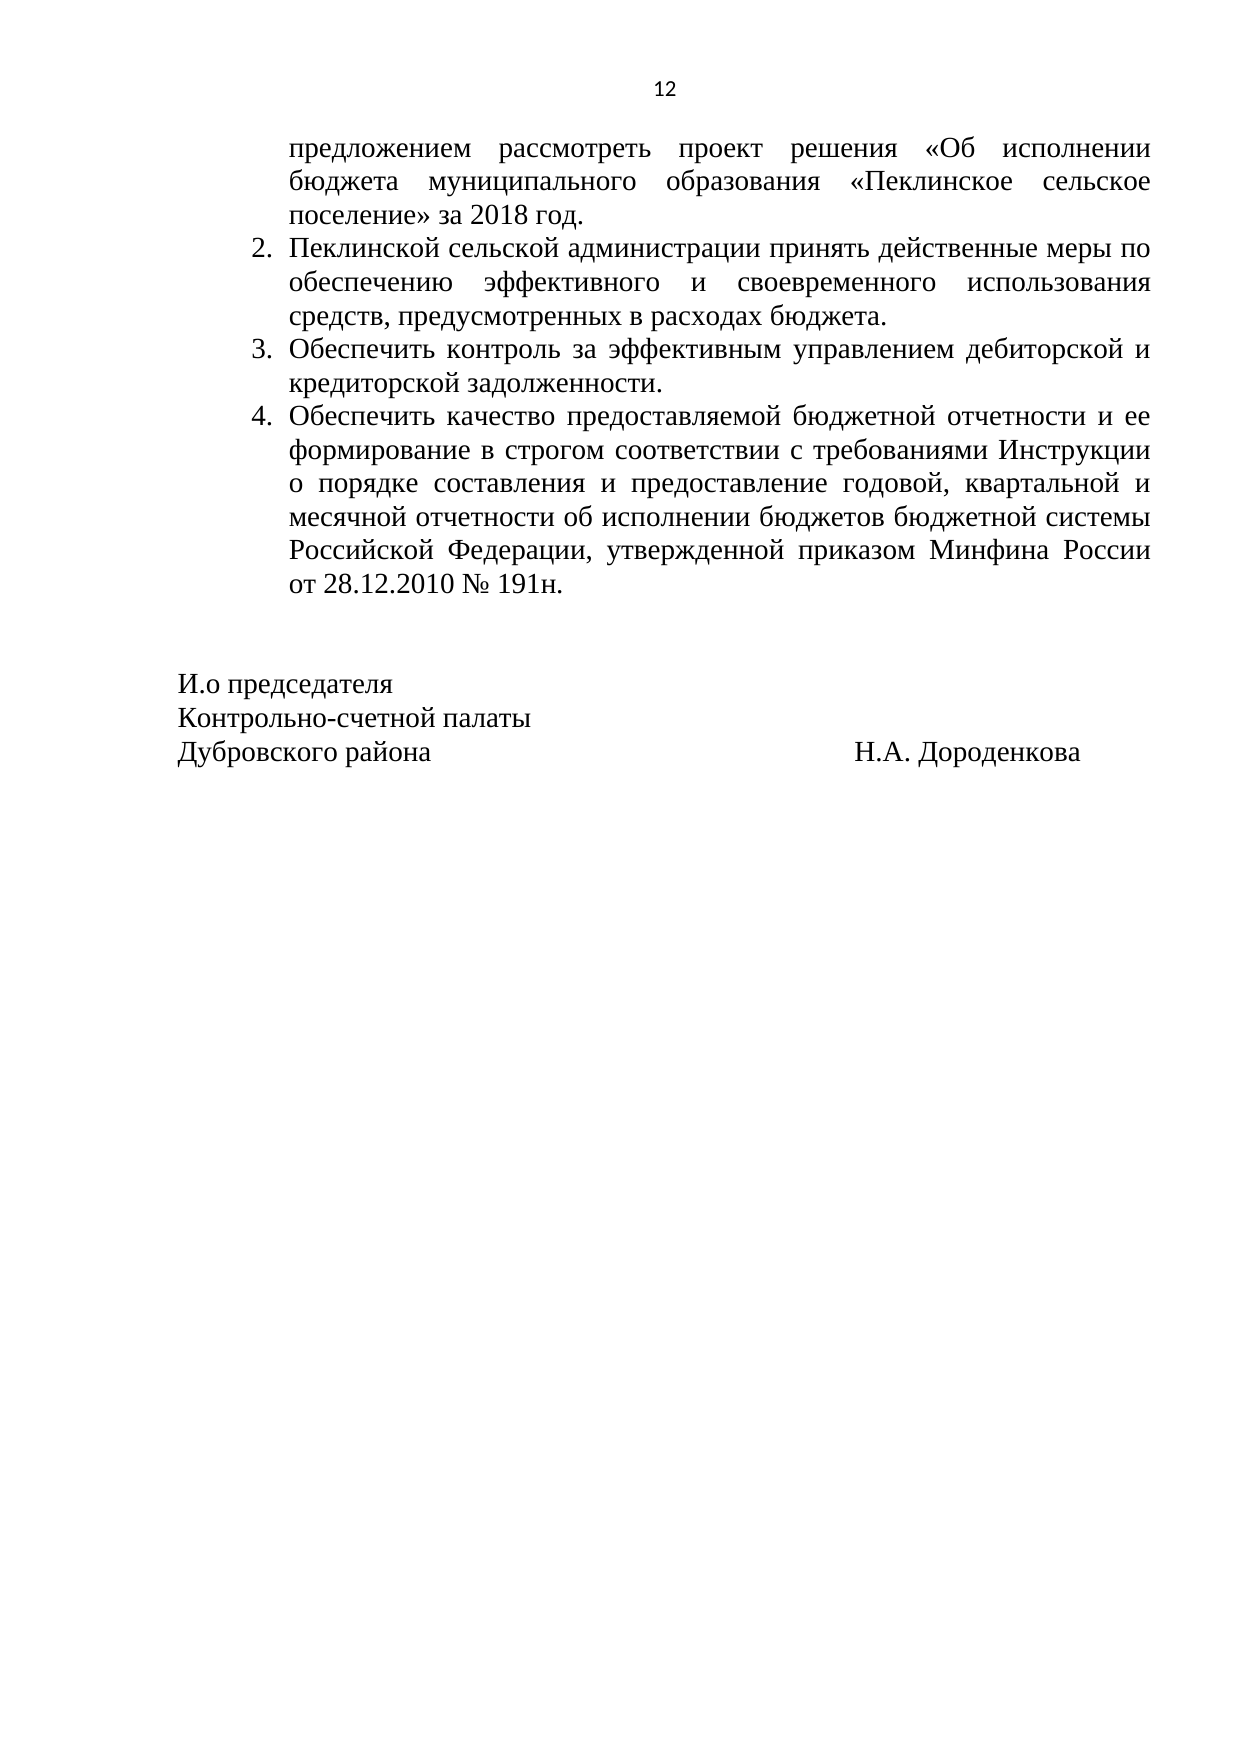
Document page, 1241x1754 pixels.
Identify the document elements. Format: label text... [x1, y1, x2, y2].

list Обеспечить контроль за эффективным управлением дебиторской и кредиторской задолженности. [251, 331, 1152, 398]
text Дубровского района Н.А. Дороденкова [177, 734, 1152, 767]
list Пеклинской сельской администрации принять действенные меры по обеспечению эффективного и своевременного использования средств, предусмотренных в расходах бюджета. [251, 231, 1152, 331]
list Обеспечить качество предоставляемой бюджетной отчетности и ее формирование в строгом соответствии с требованиями Инструкции о порядке составления и предоставление годовой, квартальной и месячной отчетности об исполнении бюджетов бюджетной системы Российской Федерации, утвержденной приказом Минфина России от 28.12.2010 № 191н. [251, 398, 1152, 599]
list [251, 130, 1152, 231]
text Контрольно-счетной палаты [177, 700, 1152, 734]
text И.о председателя [177, 667, 1152, 700]
